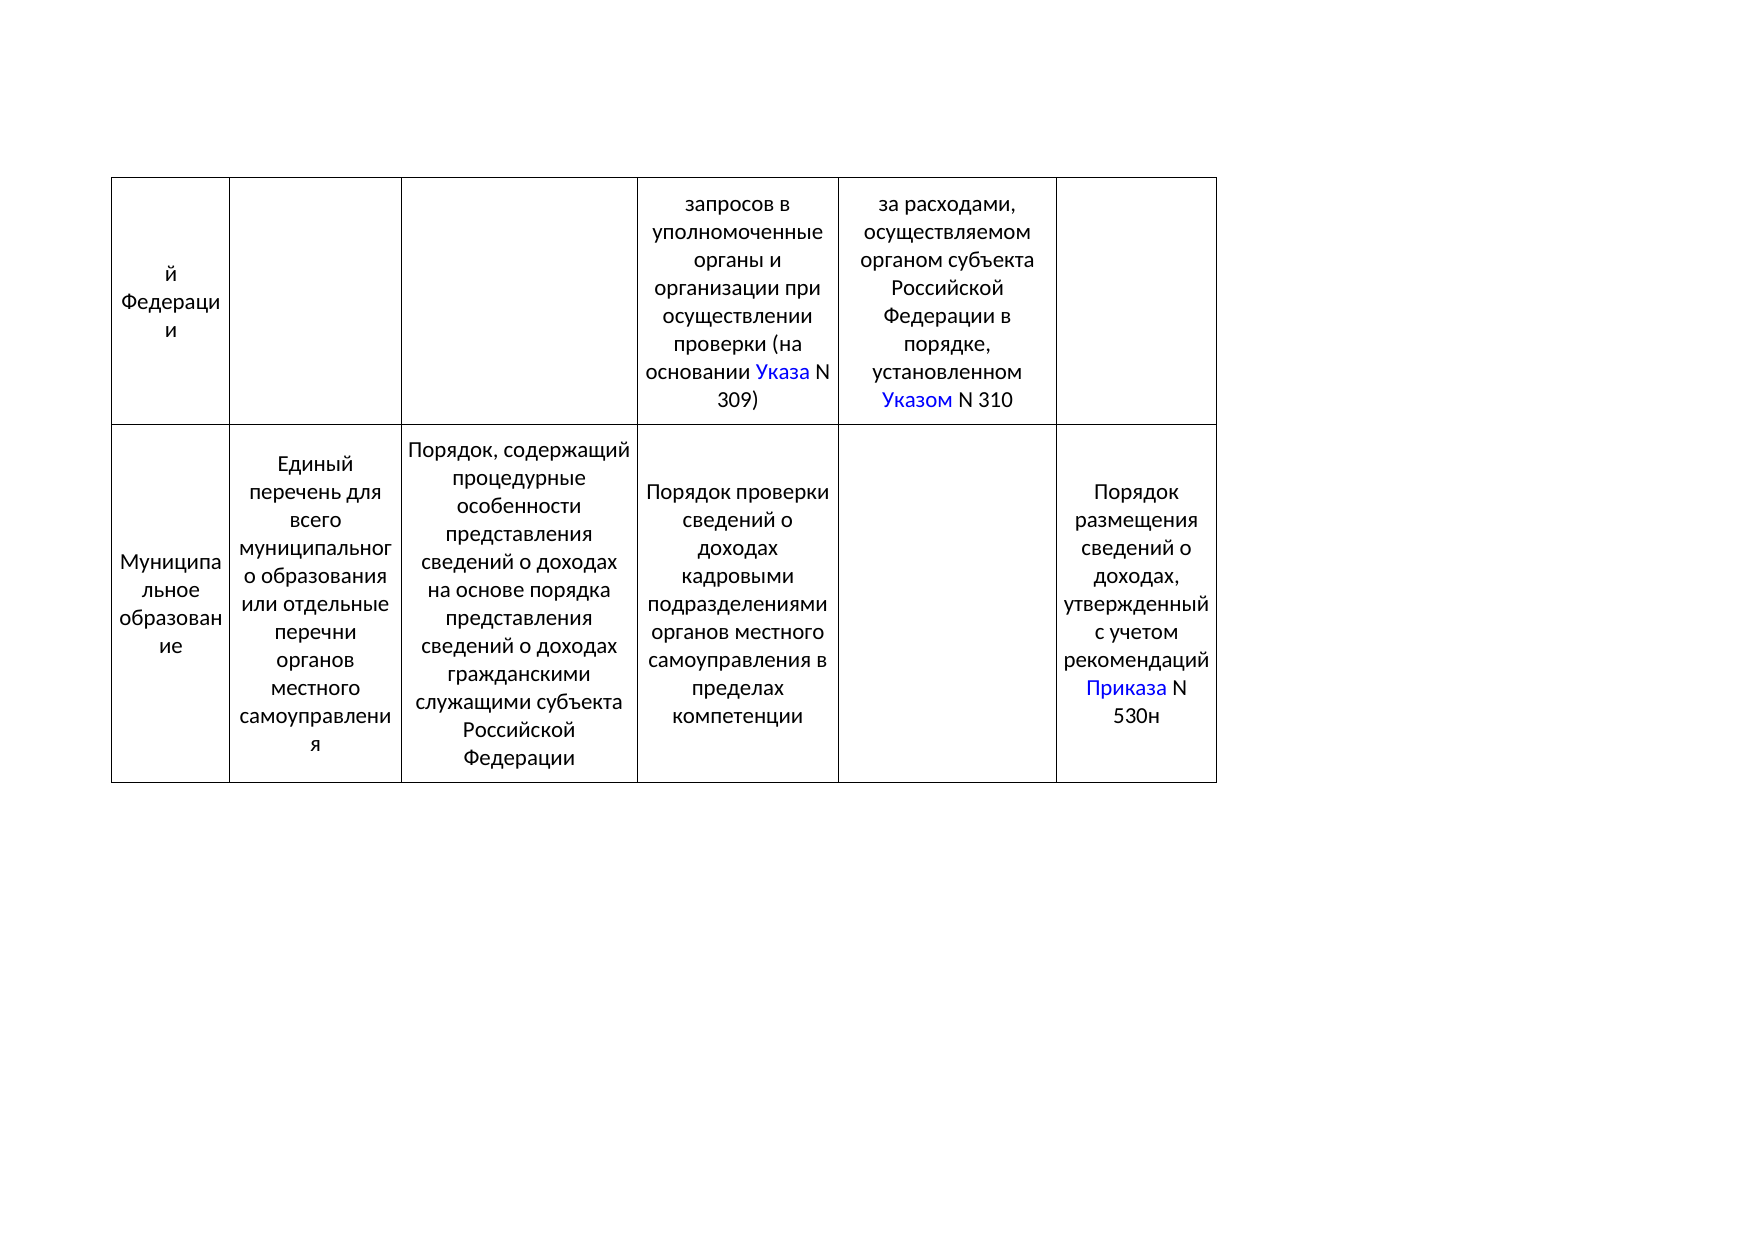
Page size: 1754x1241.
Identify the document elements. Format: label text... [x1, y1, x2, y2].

table_cell [402, 178, 637, 424]
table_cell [112, 178, 229, 424]
table_cell Единый перечень для всего муниципального образования или отдельные перечни органов местного самоуправления [230, 425, 401, 782]
table_cell Порядок, содержащий процедурные особенности представления сведений о доходах на основе порядка представления сведений о доходах гражданскими служащими субъекта Российской Федерации [402, 425, 637, 782]
table_cell Муниципальное образование [112, 425, 229, 782]
table_cell [1057, 178, 1216, 424]
table_cell Порядок размещения сведений о доходах, утвержденный с учетом рекомендаций Приказа N 530н [1057, 425, 1216, 782]
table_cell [839, 178, 1056, 424]
table_cell [839, 425, 1056, 782]
table_cell Порядок проверки сведений о доходах кадровыми подразделениями органов местного самоуправления в пределах компетенции [638, 425, 838, 782]
table_cell [230, 178, 401, 424]
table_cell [638, 178, 838, 424]
